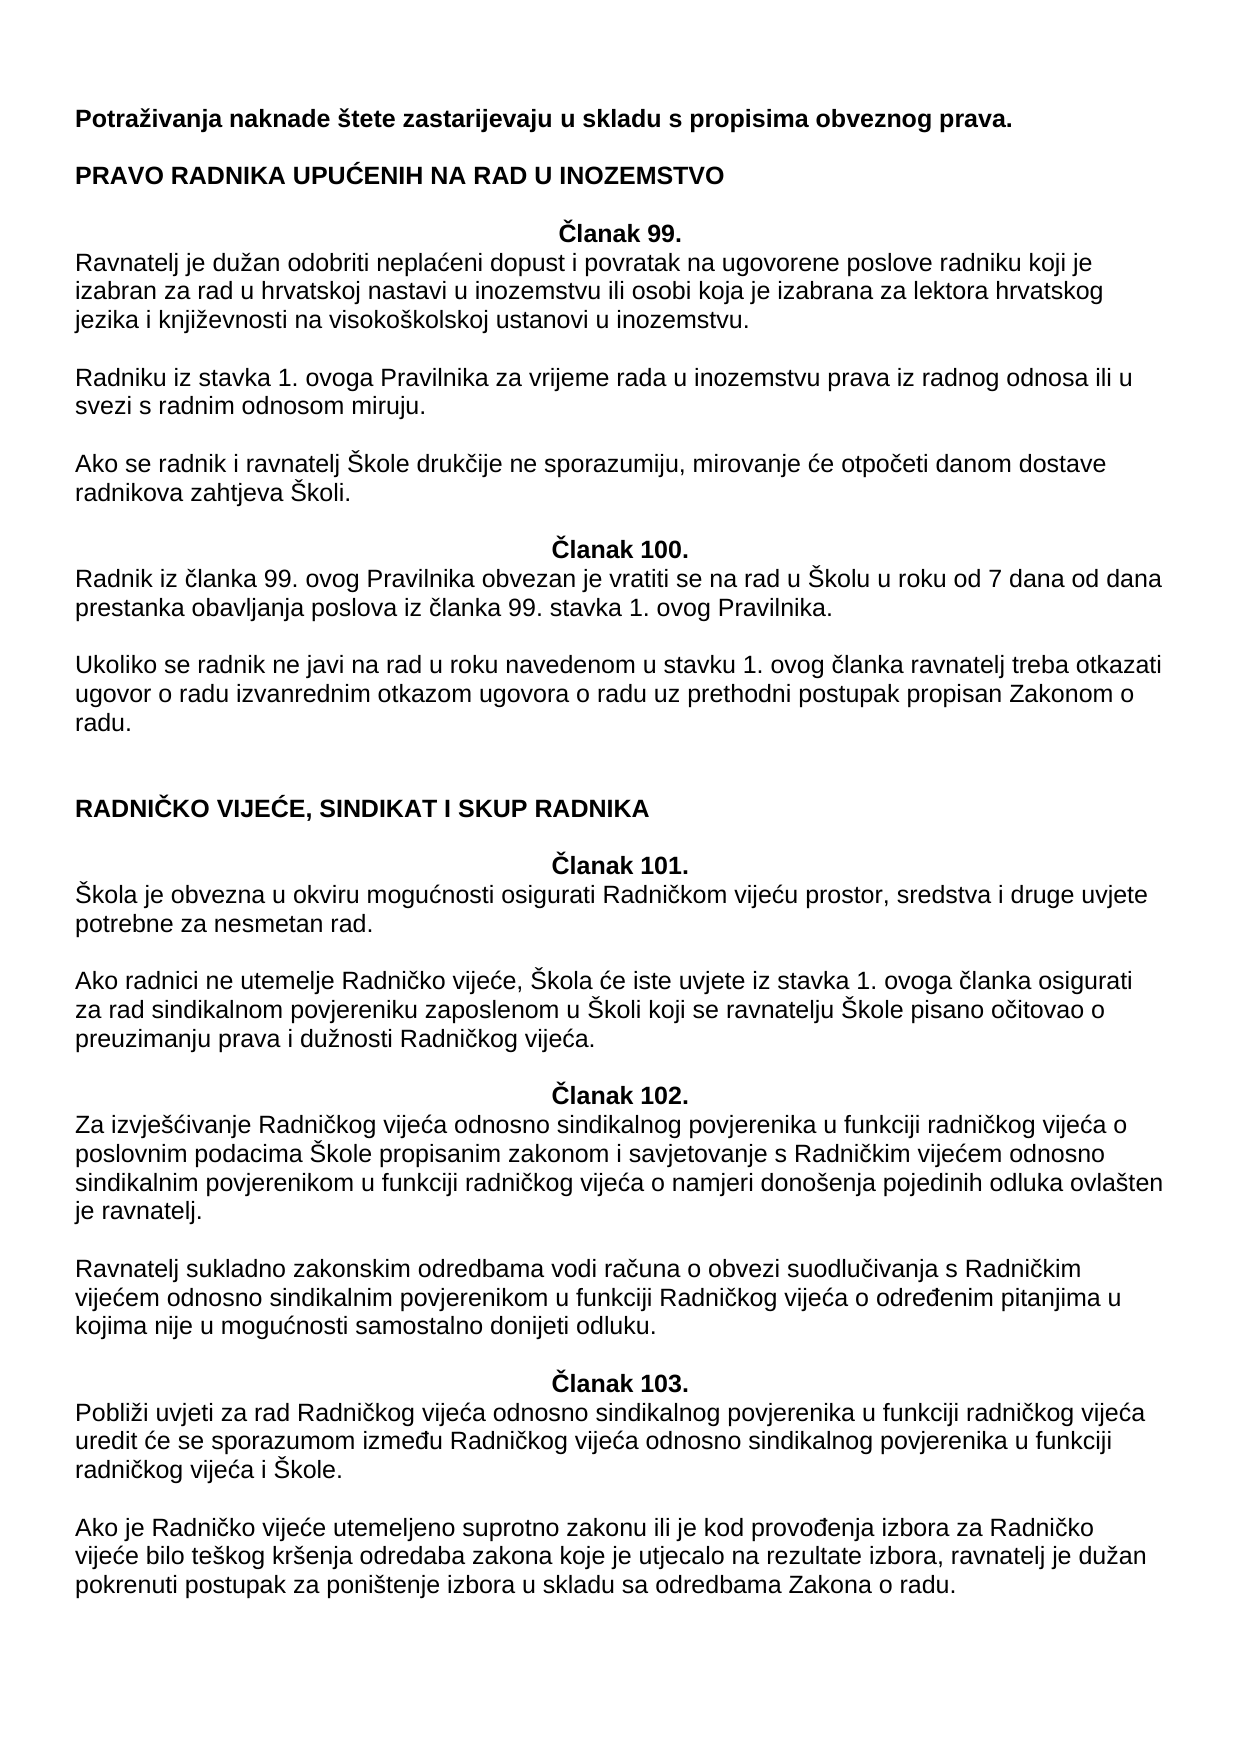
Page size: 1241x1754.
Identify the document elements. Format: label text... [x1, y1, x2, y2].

text Radnik iz članka 99. ovog Pravilnika obvezan je vratiti se na rad u Školu u roku od 7 dana od dana prestanka obavljanja poslova iz članka 99. stavka 1. ovog Pravilnika. [75, 564, 1165, 621]
subtitle RADNIČKO VIJEĆE, SINDIKAT I SKUP RADNIKA [75, 794, 1165, 822]
text Ravnatelj sukladno zakonskim odredbama vodi računa o obvezi suodlučivanja s Radničkim vijećem odnosno sindikalnim povjerenikom u funkciji Radničkog vijeća o određenim pitanjima u kojima nije u mogućnosti samostalno donijeti odluku. [75, 1254, 1165, 1340]
text Ravnatelj je dužan odobriti neplaćeni dopust i povratak na ugovorene poslove radniku koji je izabran za rad u hrvatskoj nastavi u inozemstvu ili osobi koja je izabrana za lektora hrvatskog jezika i književnosti na visokoškolskoj ustanovi u inozemstvu. [75, 247, 1165, 334]
text Ukoliko se radnik ne javi na rad u roku navedenom u stavku 1. ovog članka ravnatelj treba otkazati ugovor o radu izvanrednim otkazom ugovora o radu uz prethodni postupak propisan Zakonom o radu. [75, 650, 1165, 736]
text Članak 100. [75, 535, 1165, 564]
text Za izvješćivanje Radničkog vijeća odnosno sindikalnog povjerenika u funkciji radničkog vijeća o poslovnim podacima Škole propisanim zakonom i savjetovanje s Radničkim vijećem odnosno sindikalnim povjerenikom u funkciji radničkog vijeća o namjeri donošenja pojedinih odluka ovlašten je ravnatelj. [75, 1110, 1165, 1225]
text Potraživanja naknade štete zastarijevaju u skladu s propisima obveznog prava. [75, 104, 1165, 132]
text Škola je obvezna u okviru mogućnosti osigurati Radničkom vijeću prostor, sredstva i druge uvjete potrebne za nesmetan rad. [75, 880, 1165, 937]
subtitle PRAVO RADNIKA UPUĆENIH NA RAD U INOZEMSTVO [75, 161, 1165, 190]
text Radniku iz stavka 1. ovoga Pravilnika za vrijeme rada u inozemstvu prava iz radnog odnosa ili u svezi s radnim odnosom miruju. [75, 362, 1165, 420]
text Ako radnici ne utemelje Radničko vijeće, Škola će iste uvjete iz stavka 1. ovoga članka osigurati za rad sindikalnom povjereniku zaposlenom u Školi koji se ravnatelju Škole pisano očitovao o preuzimanju prava i dužnosti Radničkog vijeća. [75, 966, 1165, 1052]
text Ako je Radničko vijeće utemeljeno suprotno zakonu ili je kod provođenja izbora za Radničko vijeće bilo teškog kršenja odredaba zakona koje je utjecalo na rezultate izbora, ravnatelj je dužan pokrenuti postupak za poništenje izbora u skladu sa odredbama Zakona o radu. [75, 1512, 1165, 1599]
text Članak 101. [75, 851, 1165, 880]
text Članak 99. [75, 219, 1165, 247]
text Članak 103. [75, 1369, 1165, 1397]
text Članak 102. [75, 1081, 1165, 1110]
text Pobliži uvjeti za rad Radničkog vijeća odnosno sindikalnog povjerenika u funkciji radničkog vijeća uredit će se sporazumom između Radničkog vijeća odnosno sindikalnog povjerenika u funkciji radničkog vijeća i Škole. [75, 1397, 1165, 1484]
text Ako se radnik i ravnatelj Škole drukčije ne sporazumiju, mirovanje će otpočeti danom dostave radnikova zahtjeva Školi. [75, 449, 1165, 506]
